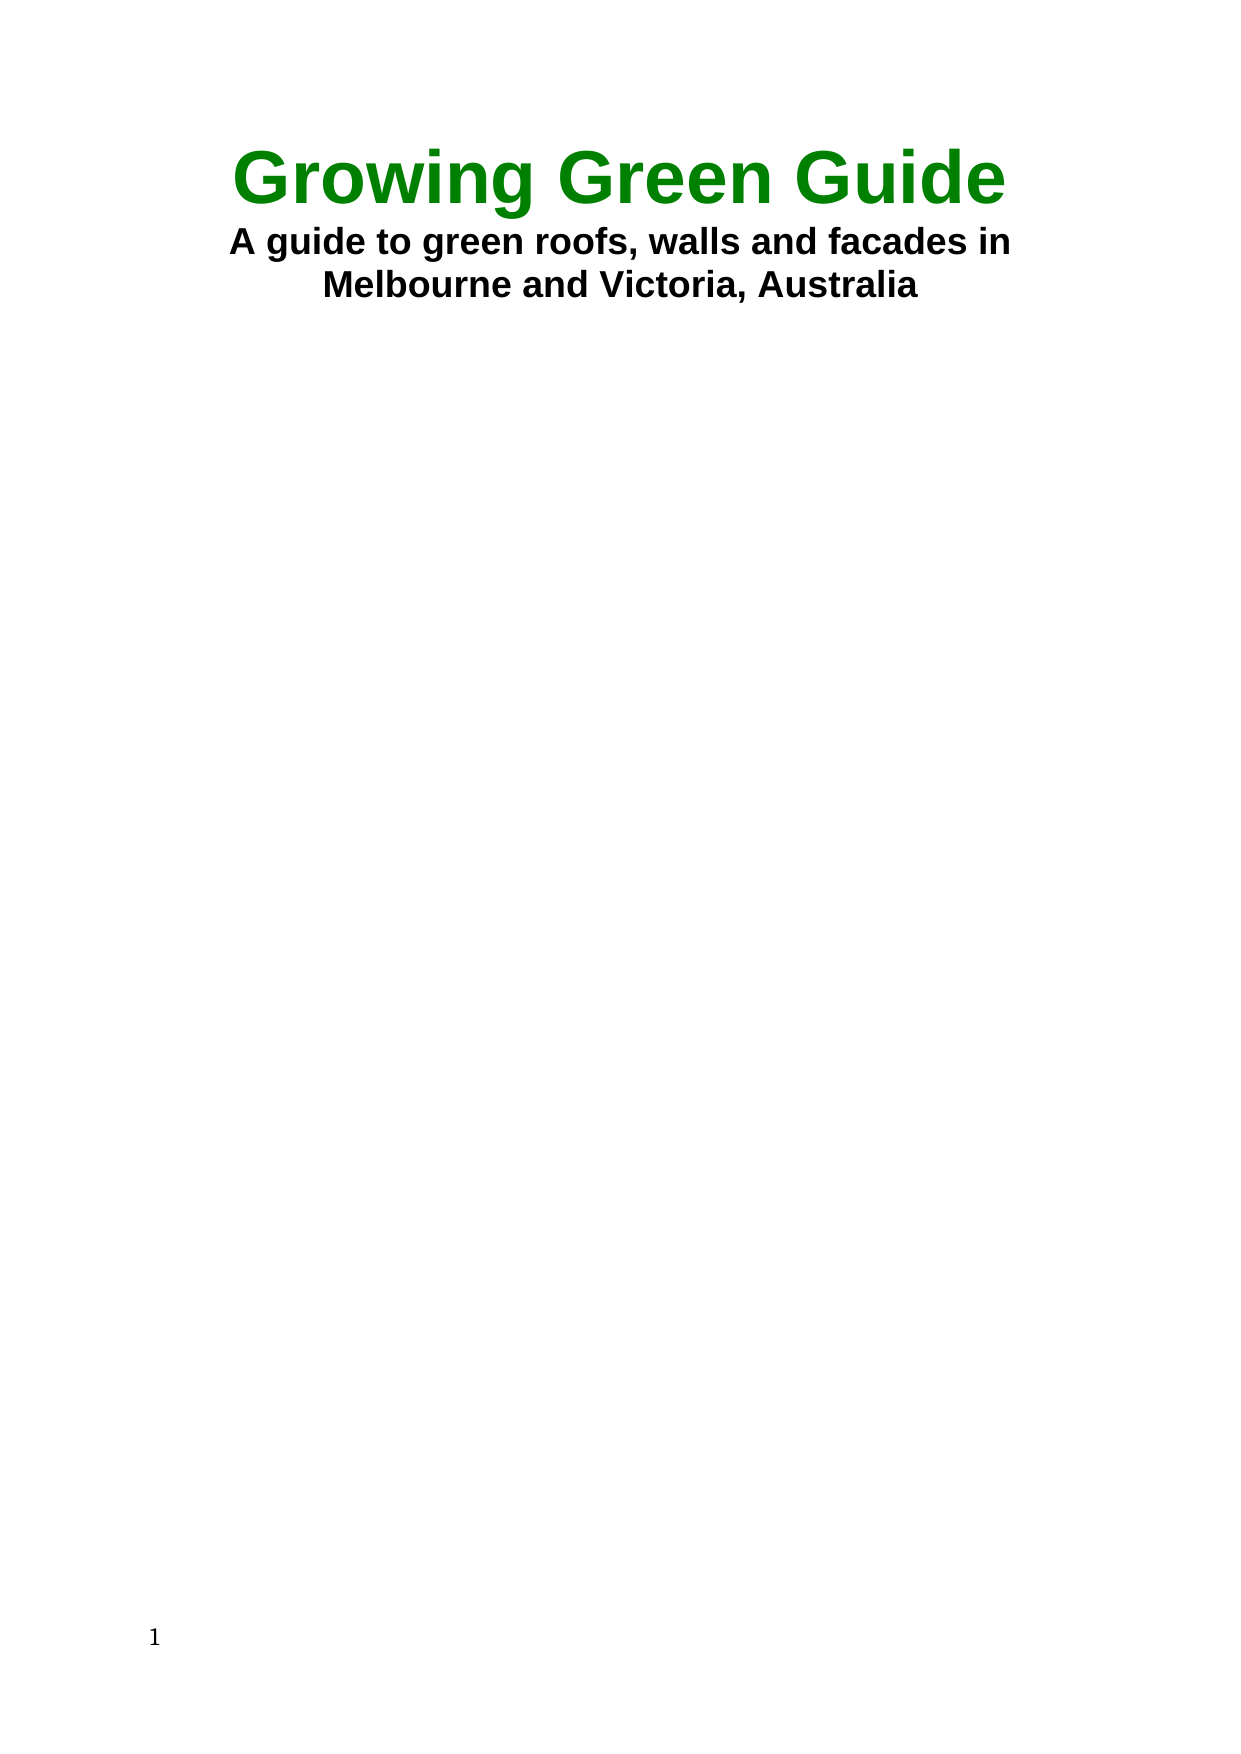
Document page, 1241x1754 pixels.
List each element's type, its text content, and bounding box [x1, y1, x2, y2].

text A guide to green roofs, walls and facades in Melbourne and Victoria, Australia [150, 219, 1090, 305]
text Growing Green Guide [150, 133, 1090, 219]
